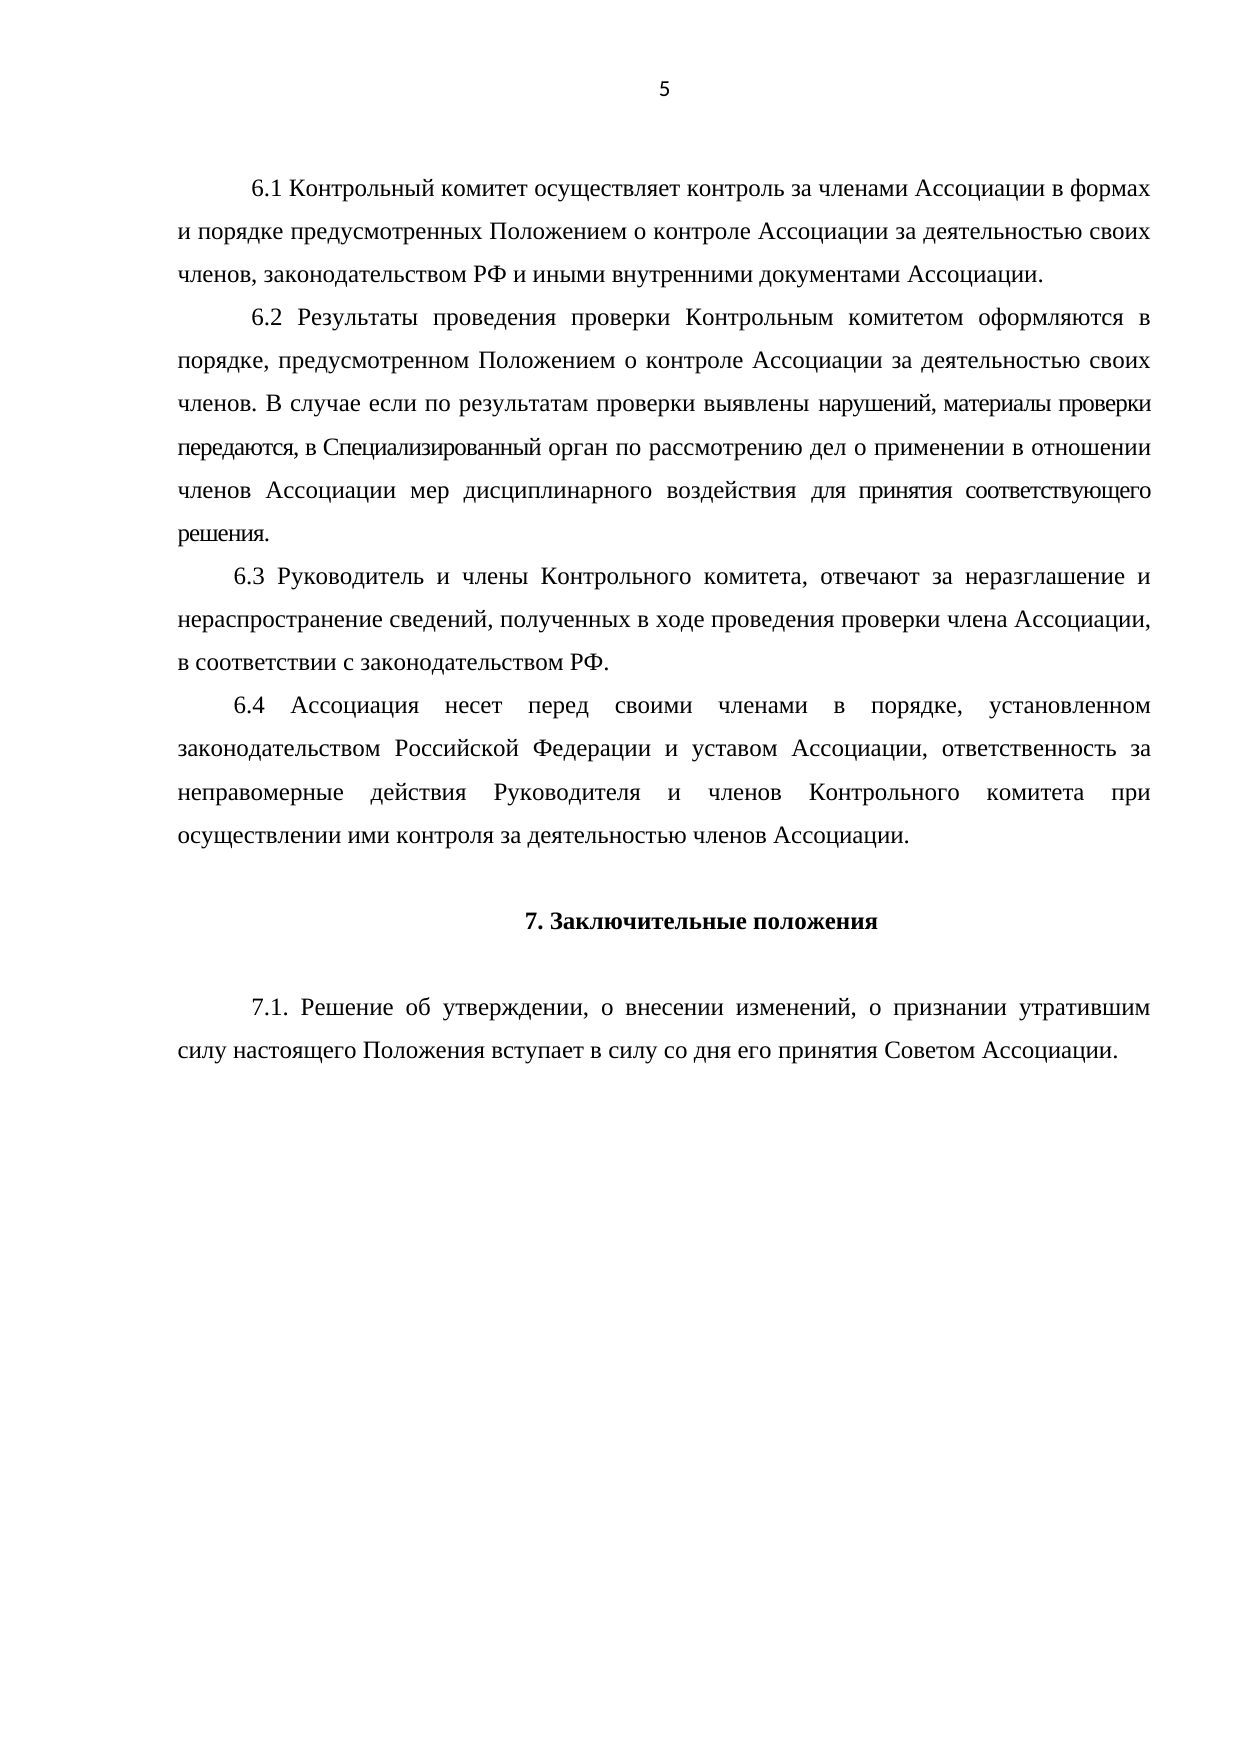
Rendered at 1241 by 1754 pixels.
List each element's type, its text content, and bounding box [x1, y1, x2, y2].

text 6.4 Ассоциация несет перед своими членами в порядке, установленном законодательством Российской Федерации и уставом Ассоциации, ответственность за неправомерные действия Руководителя и членов Контрольного комитета при осуществлении ими контроля за деятельностью членов Ассоциации. [177, 690, 1152, 848]
text 6.1 Контрольный комитет осуществляет контроль за членами Ассоциации в формах и порядке предусмотренных Положением о контроле Ассоциации за деятельностью своих членов, законодательством РФ и иными внутренними документами Ассоциации. [177, 173, 1152, 288]
text 6.2 Результаты проведения проверки Контрольным комитетом оформляются в порядке, предусмотренном Положением о контроле Ассоциации за деятельностью своих членов. В случае если по результатам проверки выявлены нарушений, материалы проверки передаются, в Специализированный орган по рассмотрению дел о применении в отношении членов Ассоциации мер дисциплинарного воздействия для принятия соответствующего решения. [177, 302, 1152, 547]
text 7.1. Решение об утверждении, о внесении изменений, о признании утратившим силу настоящего Положения вступает в силу со дня его принятия Советом Ассоциации. [177, 992, 1152, 1064]
text 7. Заключительные положения [177, 906, 1152, 935]
text 6.3 Руководитель и члены Контрольного комитета, отвечают за неразглашение и нераспространение сведений, полученных в ходе проведения проверки члена Ассоциации, в соответствии с законодательством РФ. [177, 561, 1152, 676]
